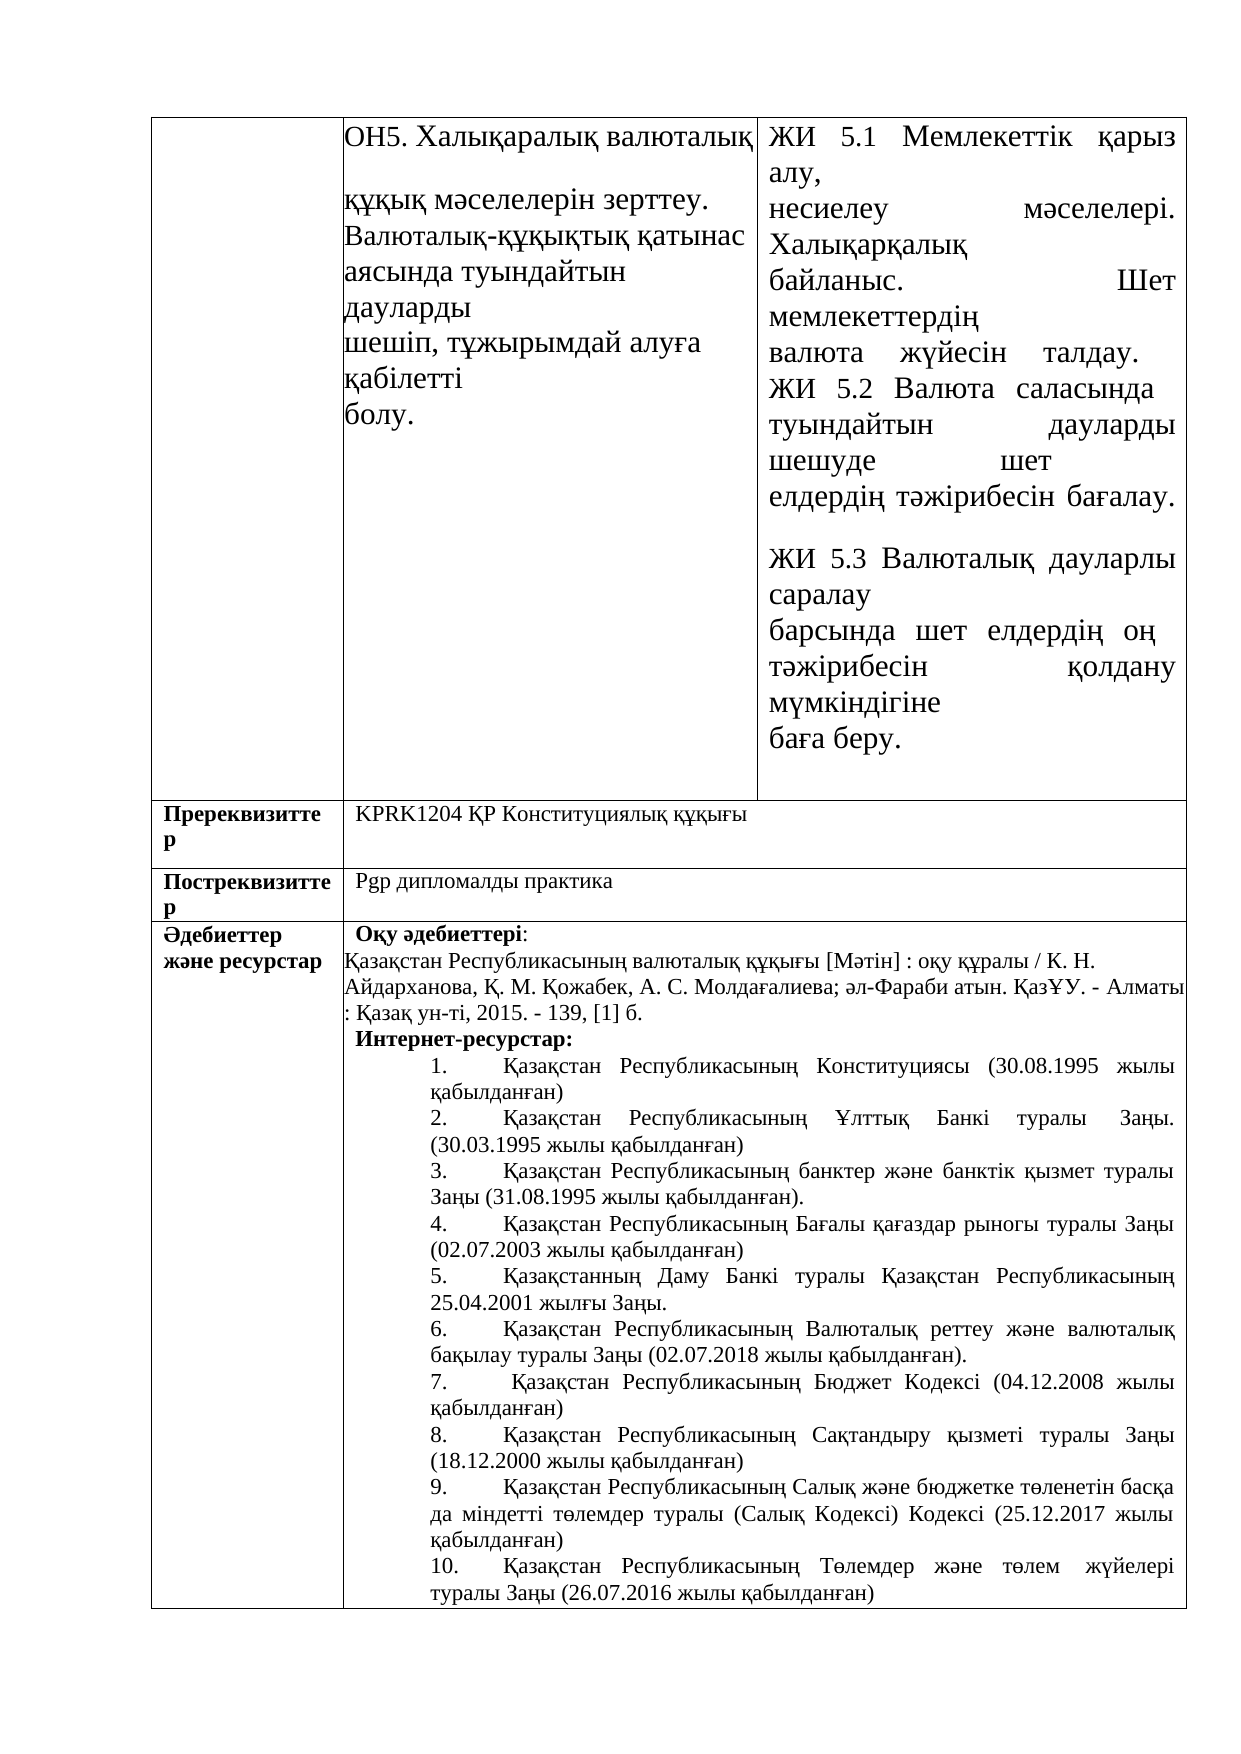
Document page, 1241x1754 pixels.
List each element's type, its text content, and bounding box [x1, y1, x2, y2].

table_cell Оқу әдебиеттері: Қазақстан Республикасының валюталық құқығы [Мәтін] : оқу құралы / К. Н. Айдарханова, Қ. М. Қожабек, А. С. Молдағалиева; әл-Фараби атын. ҚазҰУ. - Алматы : Қазақ ун-ті, 2015. - 139, [1] б. Интернет-ресурстар: Қазақстан Республикасының Конституциясы (30.08.1995 жылы қабылданған) Қазақстан Республикасының Ұлттық Банкі туралы Заңы. (30.03.1995 жылы қабылданған) Қазақстан Республикасының банктер және банктік қызмет туралы Заңы (31.08.1995 жылы қабылданған). Қазақстан Республикасының Бағалы қағаздар рыногы туралы Заңы (02.07.2003 жылы қабылданған) Қазақстанның Даму Банкі туралы Қазақстан Республикасының 25.04.2001 жылғы Заңы. Қазақстан Республикасының Валюталық реттеу және валюталық бақылау туралы Заңы (02.07.2018 жылы қабылданған). Қазақстан Республикасының Бюджет Кодексі (04.12.2008 жылы қабылданған) Қазақстан Республикасының Сақтандыру қызметі туралы Заңы (18.12.2000 жылы қабылданған) Қазақстан Республикасының Салық және бюджетке төленетін басқа да міндетті төлемдер туралы (Салық Кодексі) Кодексі (25.12.2017 жылы қабылданған) Қазақстан Республикасының Төлемдер және төлем жүйелері туралы Заңы (26.07.2016 жылы қабылданған) [344, 922, 1186, 1608]
table_cell ЖИ 5.1 Мемлекеттік қарыз алу, несиелеу мәселелері. Халықарқалық байланыс. Шет мемлекеттердің валюта жүйесін талдау. ЖИ 5.2 Валюта саласында туындайтын дауларды шешуде шет елдердің тәжірибесін бағалау. ЖИ 5.3 Валюталық дауларлы саралау барсында шет елдердің оң тәжірибесін қолдану мүмкіндігіне баға беру. [758, 118, 1186, 800]
table_cell ОН5. Халықаралық валюталық құқық мәселелерін зерттеу. Валюталық-құқықтық қатынас аясында туындайтын дауларды шешіп, тұжырымдай алуға қабілетті болу. [344, 118, 757, 800]
table_cell Постреквизитте р [152, 869, 343, 921]
table_cell Әдебиеттер және ресурстар [152, 922, 343, 1608]
table_cell [152, 118, 343, 800]
table_cell Pgp дипломалды практика [344, 869, 1186, 921]
table_cell KPRK1204 ҚР Конституциялық құқығы [344, 801, 1186, 868]
table_cell Пререквизитте р [152, 801, 343, 868]
